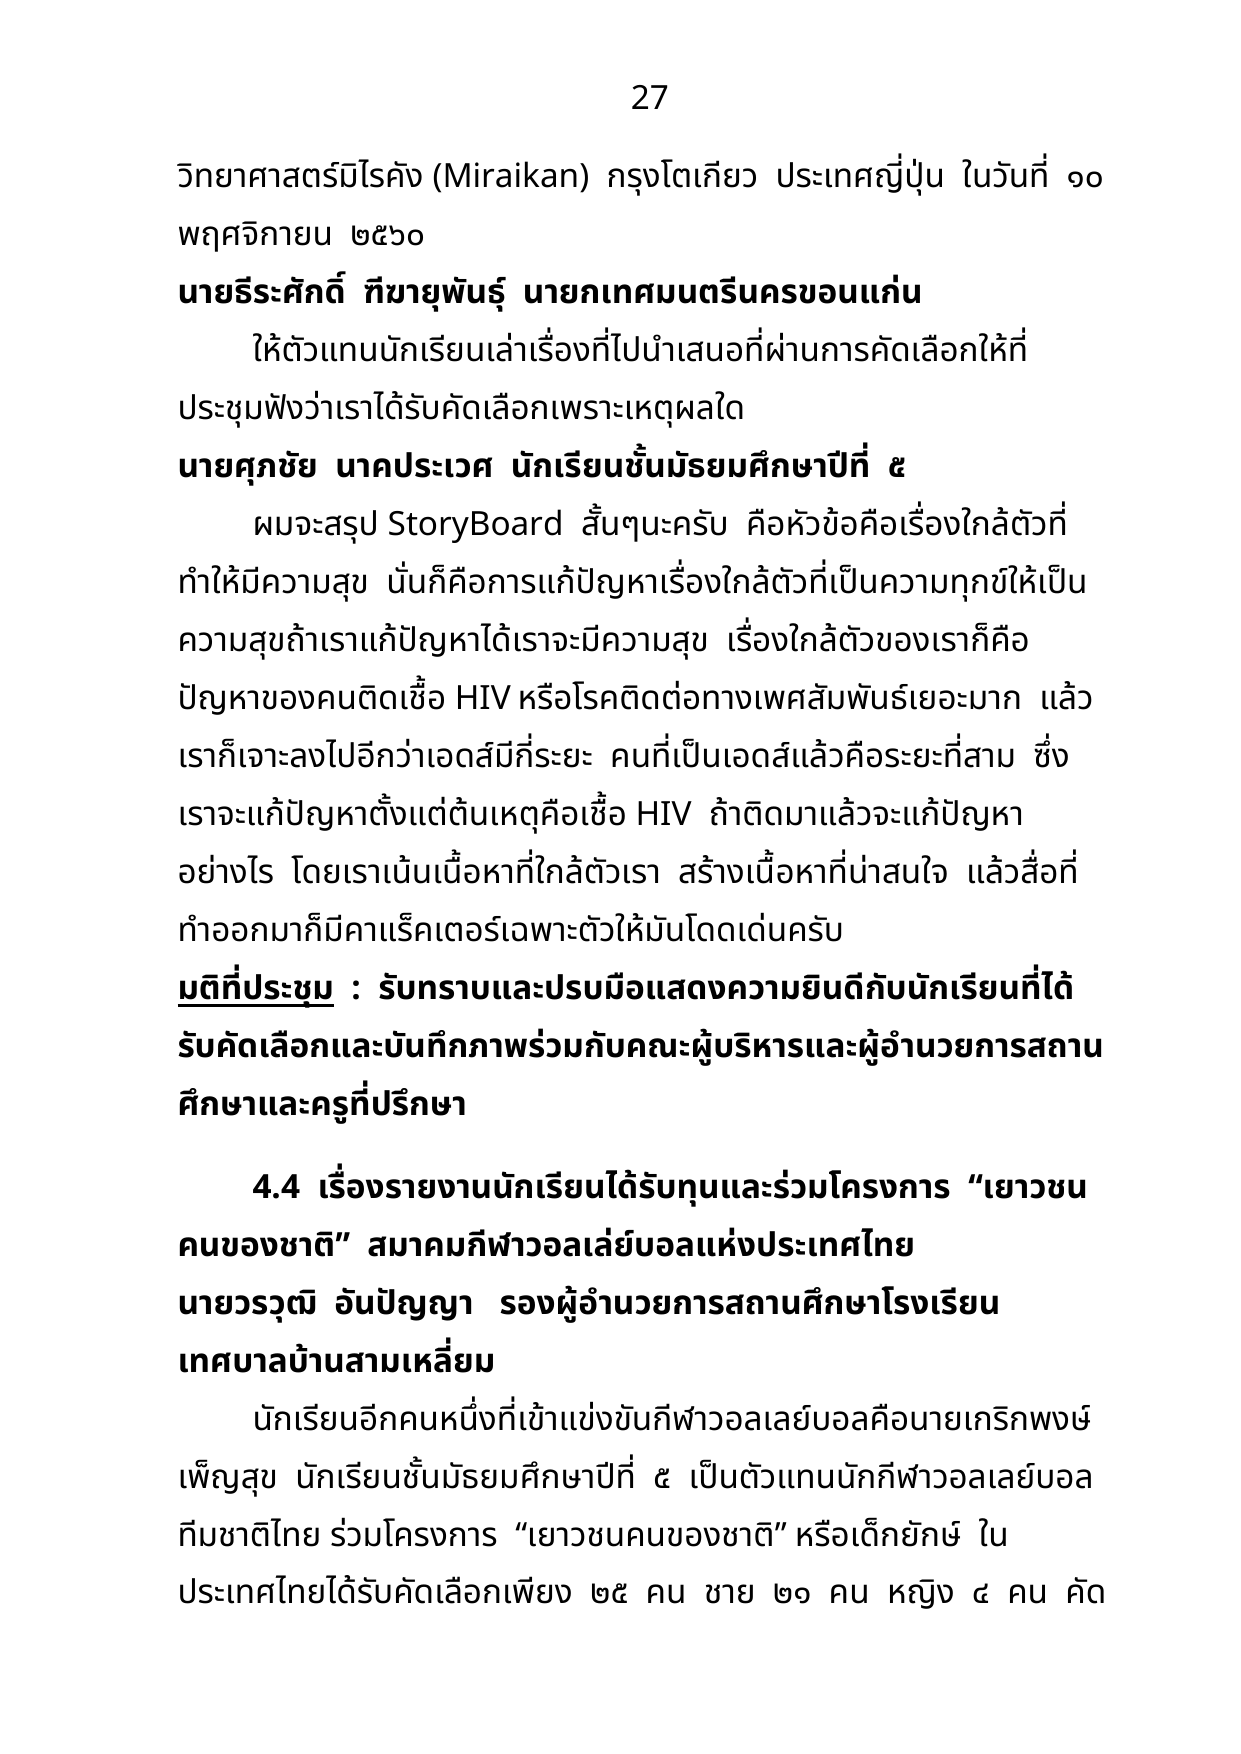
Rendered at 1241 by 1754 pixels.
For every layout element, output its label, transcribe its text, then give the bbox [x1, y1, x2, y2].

text 4.4 เรื่องรายงานนักเรียนได้รับทุนและร่วมโครงการ “เยาวชนคนของชาติ” สมาคมกีฬาวอลเล่ย์บอลแห่งประเทศไทย [177, 1163, 1110, 1271]
text ผมจะสรุป StoryBoard สั้นๆนะครับ คือหัวข้อคือเรื่องใกล้ตัวที่ทำให้มีความสุข นั่นก็คือการแก้ปัญหาเรื่องใกล้ตัวที่เป็นความทุกข์ให้เป็นความสุขถ้าเราแก้ปัญหาได้เราจะมีความสุข เรื่องใกล้ตัวของเราก็คือปัญหาของคนติดเชื้อ HIVหรือโรคติดต่อทางเพศสัมพันธ์เยอะมาก แล้วเราก็เจาะลงไปอีกว่าเอดส์มีกี่ระยะ คนที่เป็นเอดส์แล้วคือระยะที่สาม ซึ่งเราจะแก้ปัญหาตั้งแต่ต้นเหตุคือเชื้อ HIV ถ้าติดมาแล้วจะแก้ปัญหาอย่างไร โดยเราเน้นเนื้อหาที่ใกล้ตัวเรา สร้างเนื้อหาที่น่าสนใจ แล้วสื่อที่ทำออกมาก็มีคาแร็คเตอร์เฉพาะตัวให้มันโดดเด่นครับ [177, 500, 1110, 956]
text นายธีระศักดิ์ ฑีฆายุพันธุ์ นายกเทศมนตรีนครขอนแก่น [177, 268, 1122, 319]
text มติที่ประชุม : รับทราบและปรบมือแสดงความยินดีกับนักเรียนที่ได้รับคัดเลือกและบันทึกภาพร่วมกับคณะผู้บริหารและผู้อำนวยการสถานศึกษาและครูที่ปรึกษา [177, 964, 1110, 1130]
text นายศุภชัย นาคประเวศ นักเรียนชั้นมัธยมศึกษาปีที่ ๕ [177, 442, 1110, 492]
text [177, 1395, 1110, 1619]
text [177, 152, 1110, 261]
text ให้ตัวแทนนักเรียนเล่าเรื่องที่ไปนำเสนอที่ผ่านการคัดเลือกให้ที่ประชุมฟังว่าเราได้รับคัดเลือกเพราะเหตุผลใด [177, 326, 1110, 434]
text นายวรวุฒิ อันปัญญา รองผู้อำนวยการสถานศึกษาโรงเรียนเทศบาลบ้านสามเหลี่ยม [177, 1279, 1110, 1387]
